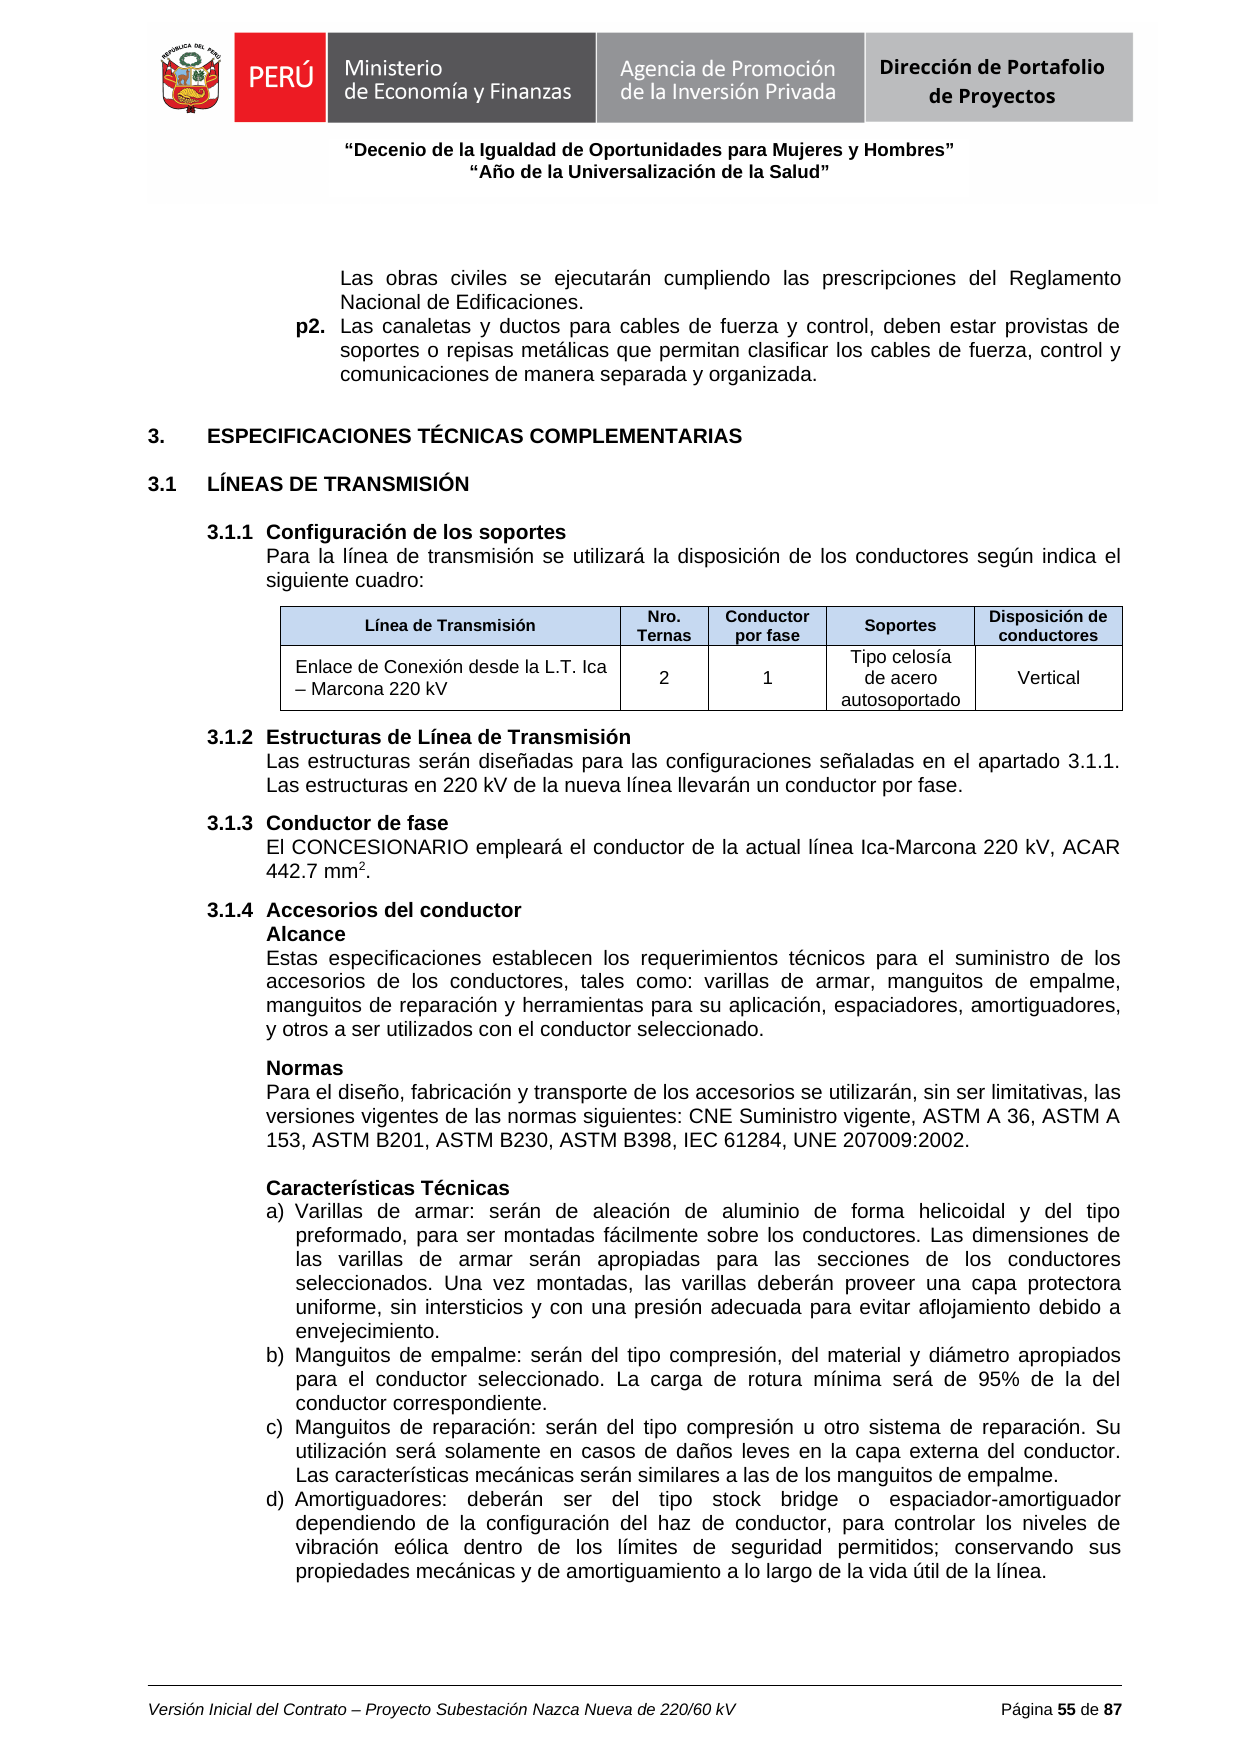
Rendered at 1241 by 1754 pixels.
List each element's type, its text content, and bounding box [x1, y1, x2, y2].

table_header Soportes [827, 607, 974, 645]
text 3.1.4 Accesorios del conductor [207, 897, 1122, 921]
text 3.1 LÍNEAS DE TRANSMISIÓN [148, 472, 1122, 496]
list Amortiguadores: deberán ser del tipo stock bridge o espaciador-amortiguador dependiendo de la configuración del haz de conductor, para controlar los niveles de vibración eólica dentro de los límites de seguridad permitidos; conservando sus propiedades mecánicas y de amortiguamiento a lo largo de la vida útil de la línea. [266, 1487, 1122, 1583]
table_header Línea de Transmisión [281, 607, 620, 645]
list Manguitos de empalme: serán del tipo compresión, del material y diámetro apropiados para el conductor seleccionado. La carga de rotura mínima será de 95% de la del conductor correspondiente. [266, 1343, 1122, 1415]
text Estas especificaciones establecen los requerimientos técnicos para el suministro de los accesorios de los conductores, tales como: varillas de armar, manguitos de empalme, manguitos de reparación y herramientas para su aplicación, espaciadores, amortiguadores, y otros a ser utilizados con el conductor seleccionado. [266, 945, 1122, 1041]
table_cell Enlace de Conexión desde la L.T. Ica – Marcona 220 kV [281, 646, 620, 710]
text Alcance [266, 921, 1122, 945]
table_cell Tipo celosía de acero autosoportado [827, 646, 975, 710]
list Manguitos de reparación: serán del tipo compresión u otro sistema de reparación. Su utilización será solamente en casos de daños leves en la capa externa del conductor. Las características mecánicas serán similares a las de los manguitos de empalme. [266, 1415, 1122, 1487]
text 3.1.2 Estructuras de Línea de Transmisión [207, 725, 1122, 749]
table_header Disposición de conductores [975, 607, 1122, 645]
text Para el diseño, fabricación y transporte de los accesorios se utilizarán, sin ser limitativas, las versiones vigentes de las normas siguientes: CNE Suministro vigente, ASTM A 36, ASTM A 153, ASTM B201, ASTM B230, ASTM B398, IEC 61284, UNE 207009:2002. [266, 1079, 1122, 1151]
text Para la línea de transmisión se utilizará la disposición de los conductores según indica el siguiente cuadro: [266, 544, 1122, 592]
text Características Técnicas [266, 1175, 1122, 1199]
list ESPECIFICACIONES TÉCNICAS COMPLEMENTARIAS [148, 424, 1122, 448]
text 3.1.3 Conductor de fase [207, 811, 1122, 835]
table_header Nro. Ternas [621, 607, 708, 645]
table_cell Vertical [976, 646, 1122, 710]
text p2. Las canaletas y ductos para cables de fuerza y control, deben estar provistas de soportes o repisas metálicas que permitan clasificar los cables de fuerza, control y comunicaciones de manera separada y organizada. [295, 314, 1122, 386]
text Normas [266, 1056, 1122, 1079]
table_cell 2 [621, 646, 708, 710]
list Varillas de armar: serán de aleación de aluminio de forma helicoidal y del tipo preformado, para ser montadas fácilmente sobre los conductores. Las dimensiones de las varillas de armar serán apropiadas para las secciones de los conductores seleccionados. Una vez montadas, las varillas deberán proveer una capa protectora uniforme, sin intersticios y con una presión adecuada para evitar aflojamiento debido a envejecimiento. [266, 1199, 1122, 1343]
table_header Conductor por fase [709, 607, 826, 645]
table_cell 1 [709, 646, 826, 710]
picture [147, 22, 1158, 204]
text El CONCESIONARIO empleará el conductor de la actual línea Ica-Marcona 220 kV, ACAR 442.7 mm2. [266, 835, 1122, 883]
text 3.1.1 Configuración de los soportes [207, 520, 1122, 544]
text Las obras civiles se ejecutarán cumpliendo las prescripciones del Reglamento Nacional de Edificaciones. [340, 266, 1122, 314]
text Las estructuras serán diseñadas para las configuraciones señaladas en el apartado 3.1.1. Las estructuras en 220 kV de la nueva línea llevarán un conductor por fase. [266, 749, 1122, 797]
